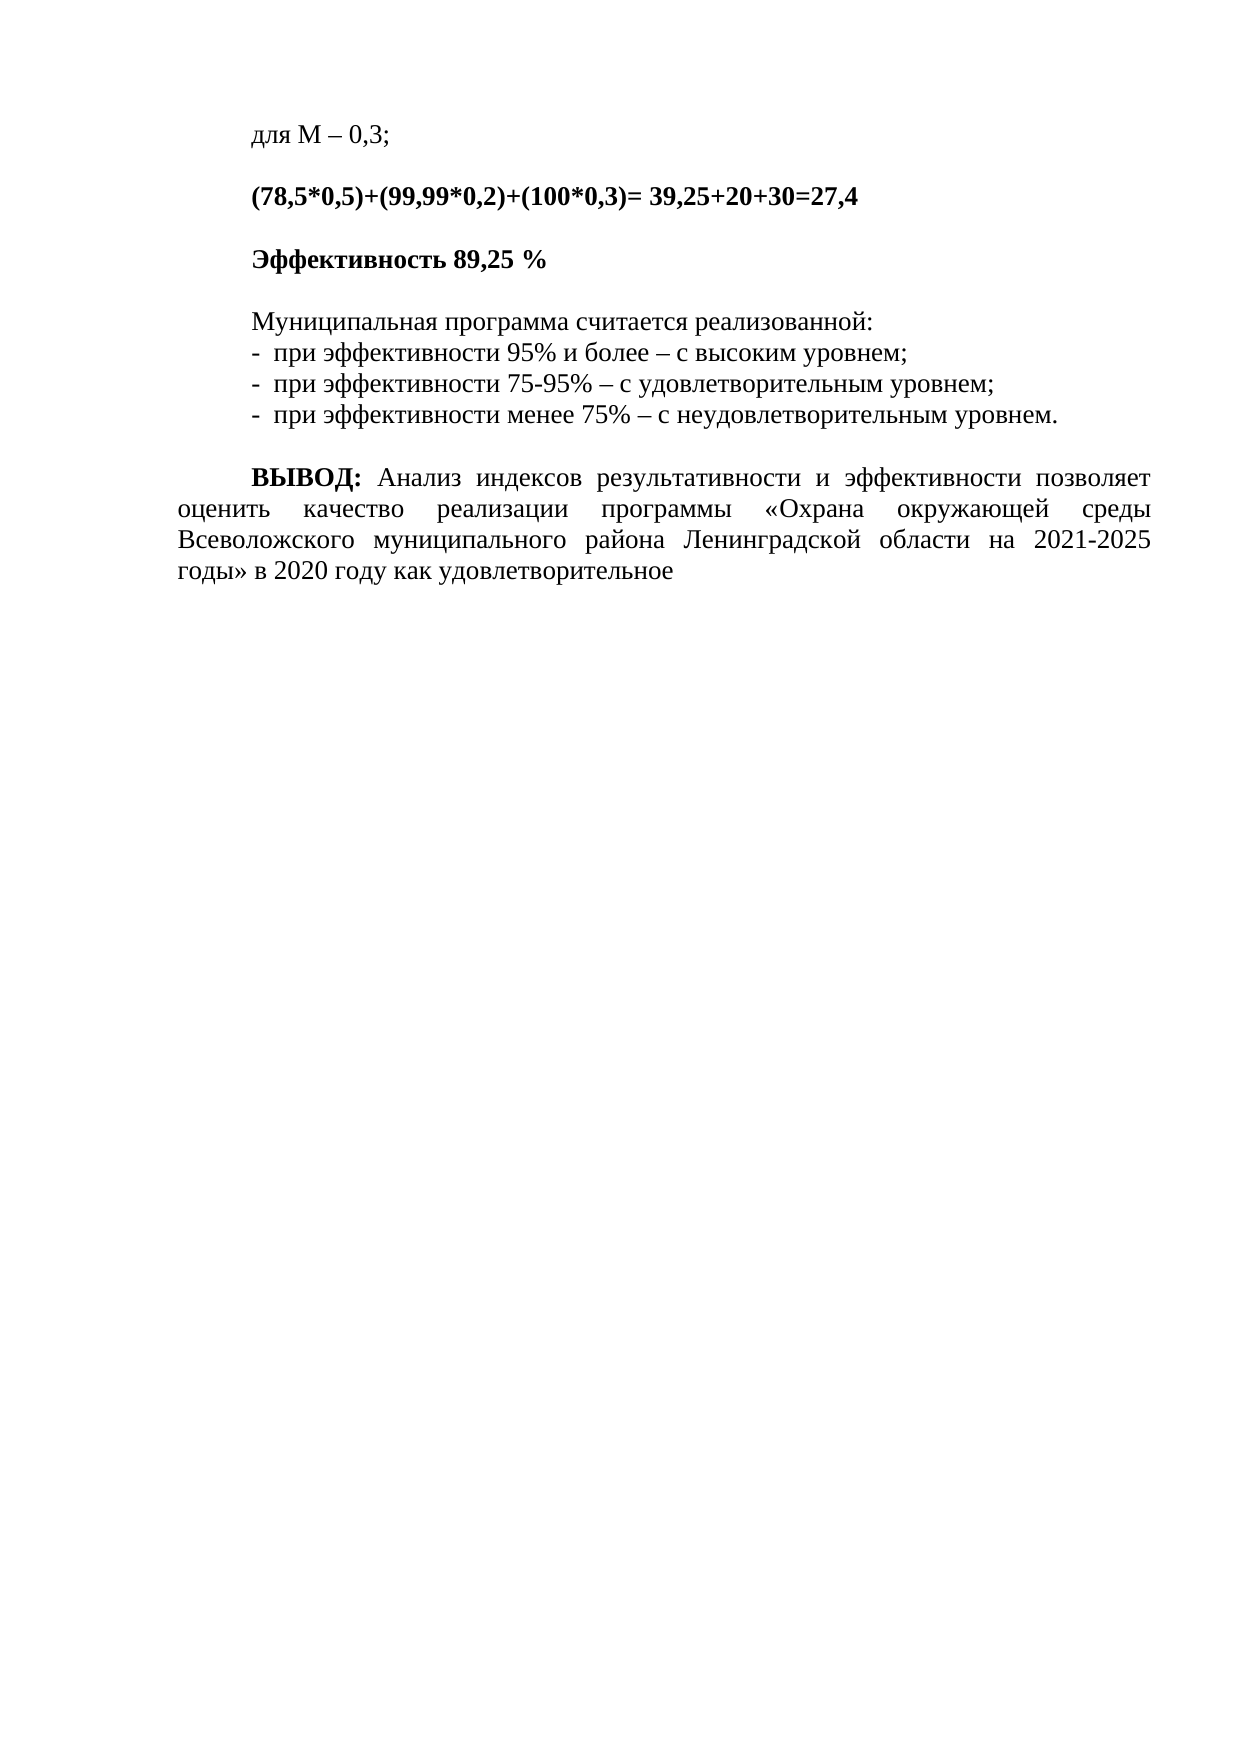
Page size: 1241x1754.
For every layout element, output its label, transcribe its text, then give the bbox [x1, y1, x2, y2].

text - при эффективности 95% и более – с высоким уровнем; [177, 336, 1152, 367]
text - при эффективности менее 75% – с неудовлетворительным уровнем. [177, 398, 1152, 429]
text (78,5*0,5)+(99,99*0,2)+(100*0,3)= 39,25+20+30=27,4 [177, 180, 1152, 212]
text - при эффективности 75-95% – с удовлетворительным уровнем; [177, 367, 1152, 398]
text ВЫВОД: Анализ индексов результативности и эффективности позволяет оценить качество реализации программы «Охрана окружающей среды Всеволожского муниципального района Ленинградской области на 2021-2025 годы» в 2020 году как удовлетворительное [177, 461, 1152, 585]
text Муниципальная программа считается реализованной: [177, 305, 1152, 336]
text Эффективность 89,25 % [177, 243, 1152, 274]
text для М – 0,3; [177, 118, 1152, 149]
